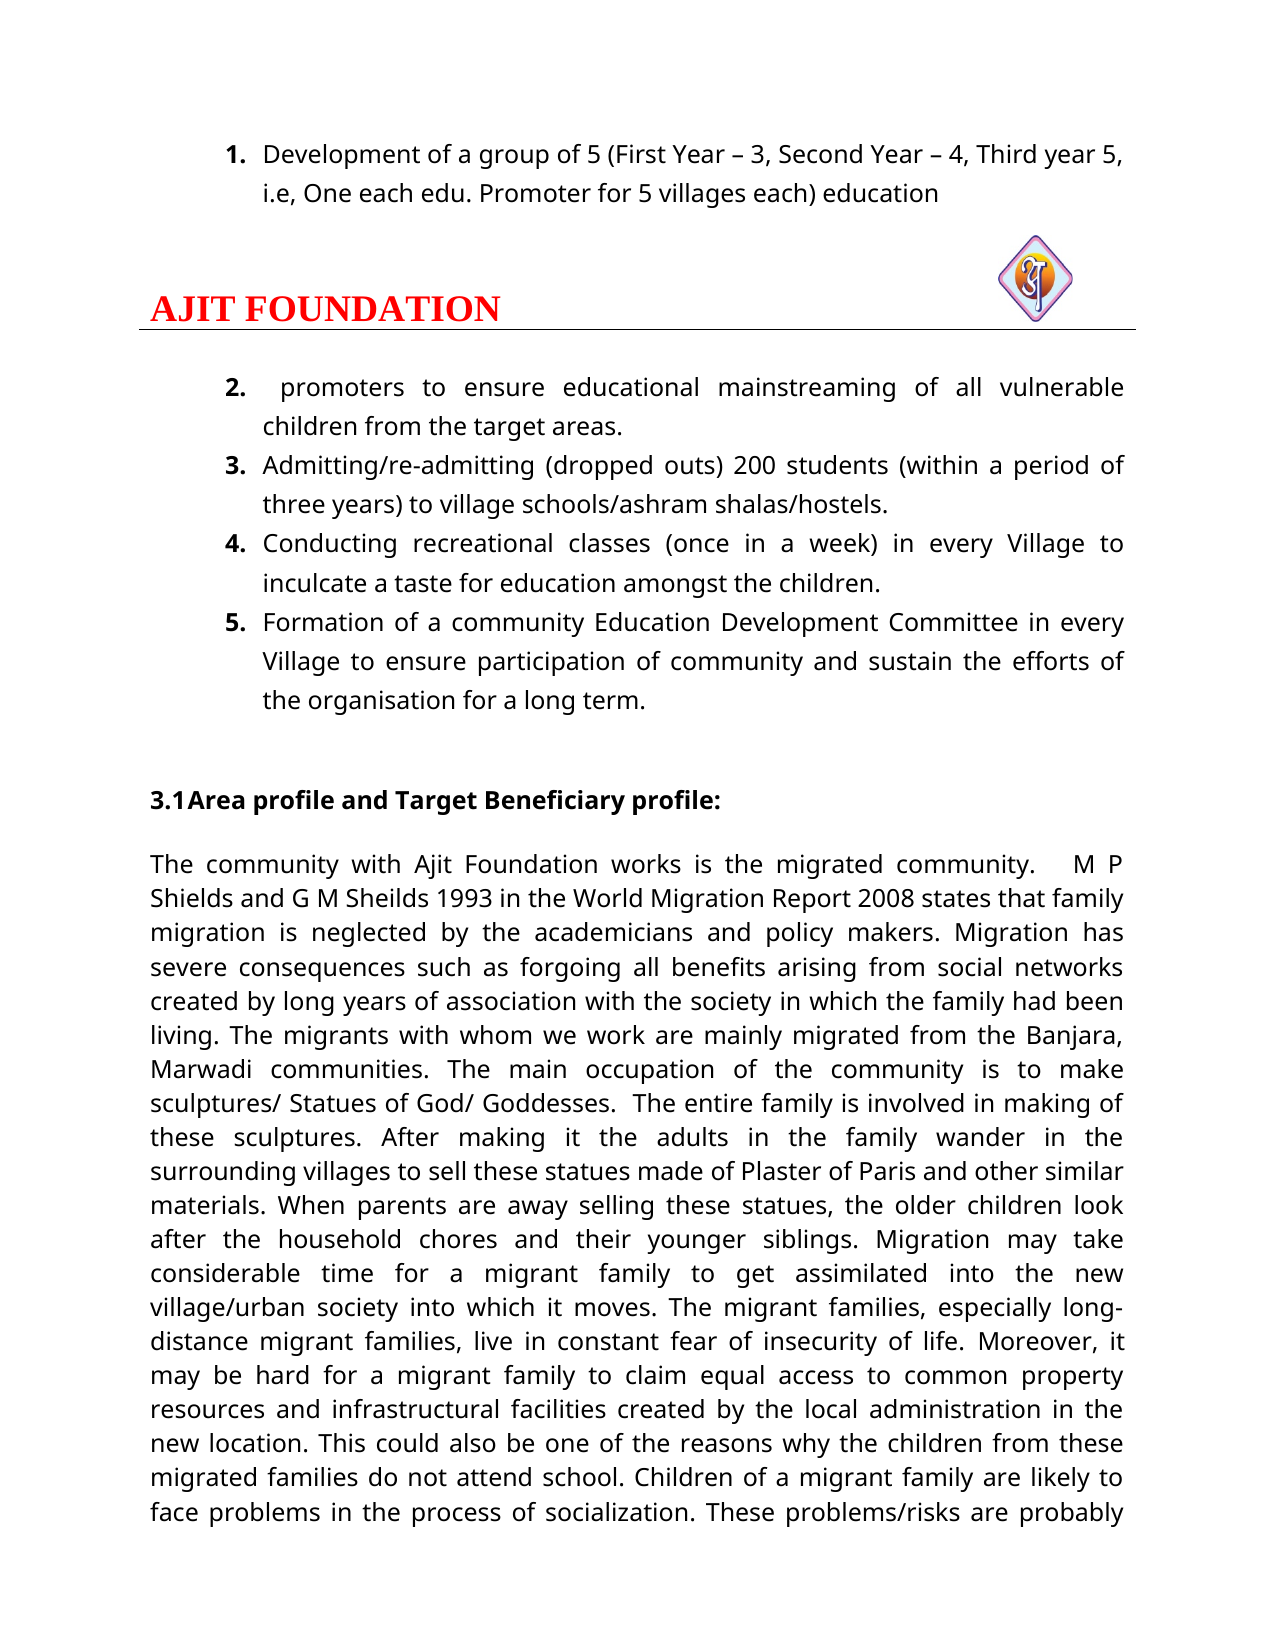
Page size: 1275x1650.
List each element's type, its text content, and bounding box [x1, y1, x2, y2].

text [150, 847, 1125, 1528]
table_header AJIT FOUNDATION [139, 235, 1136, 329]
list Area profile and Target Beneficiary profile: [150, 784, 1125, 816]
picture [998, 235, 1073, 322]
list Admitting/re-admitting (dropped outs) 200 students (within a period of three years) to village schools/ashram shalas/hostels. [225, 448, 1125, 521]
list Conducting recreational classes (once in a week) in every Village to inculcate a taste for education amongst the children. [225, 526, 1125, 599]
list Formation of a community Education Development Committee in every Village to ensure participation of community and sustain the efforts of the organisation for a long term. [225, 604, 1125, 717]
list Development of a group of 5 (First Year – 3, Second Year – 4, Third year 5, i.e, One each edu. Promoter for 5 villages each) education [225, 136, 1125, 209]
list promoters to ensure educational mainstreaming of all vulnerable children from the target areas. [225, 369, 1125, 443]
